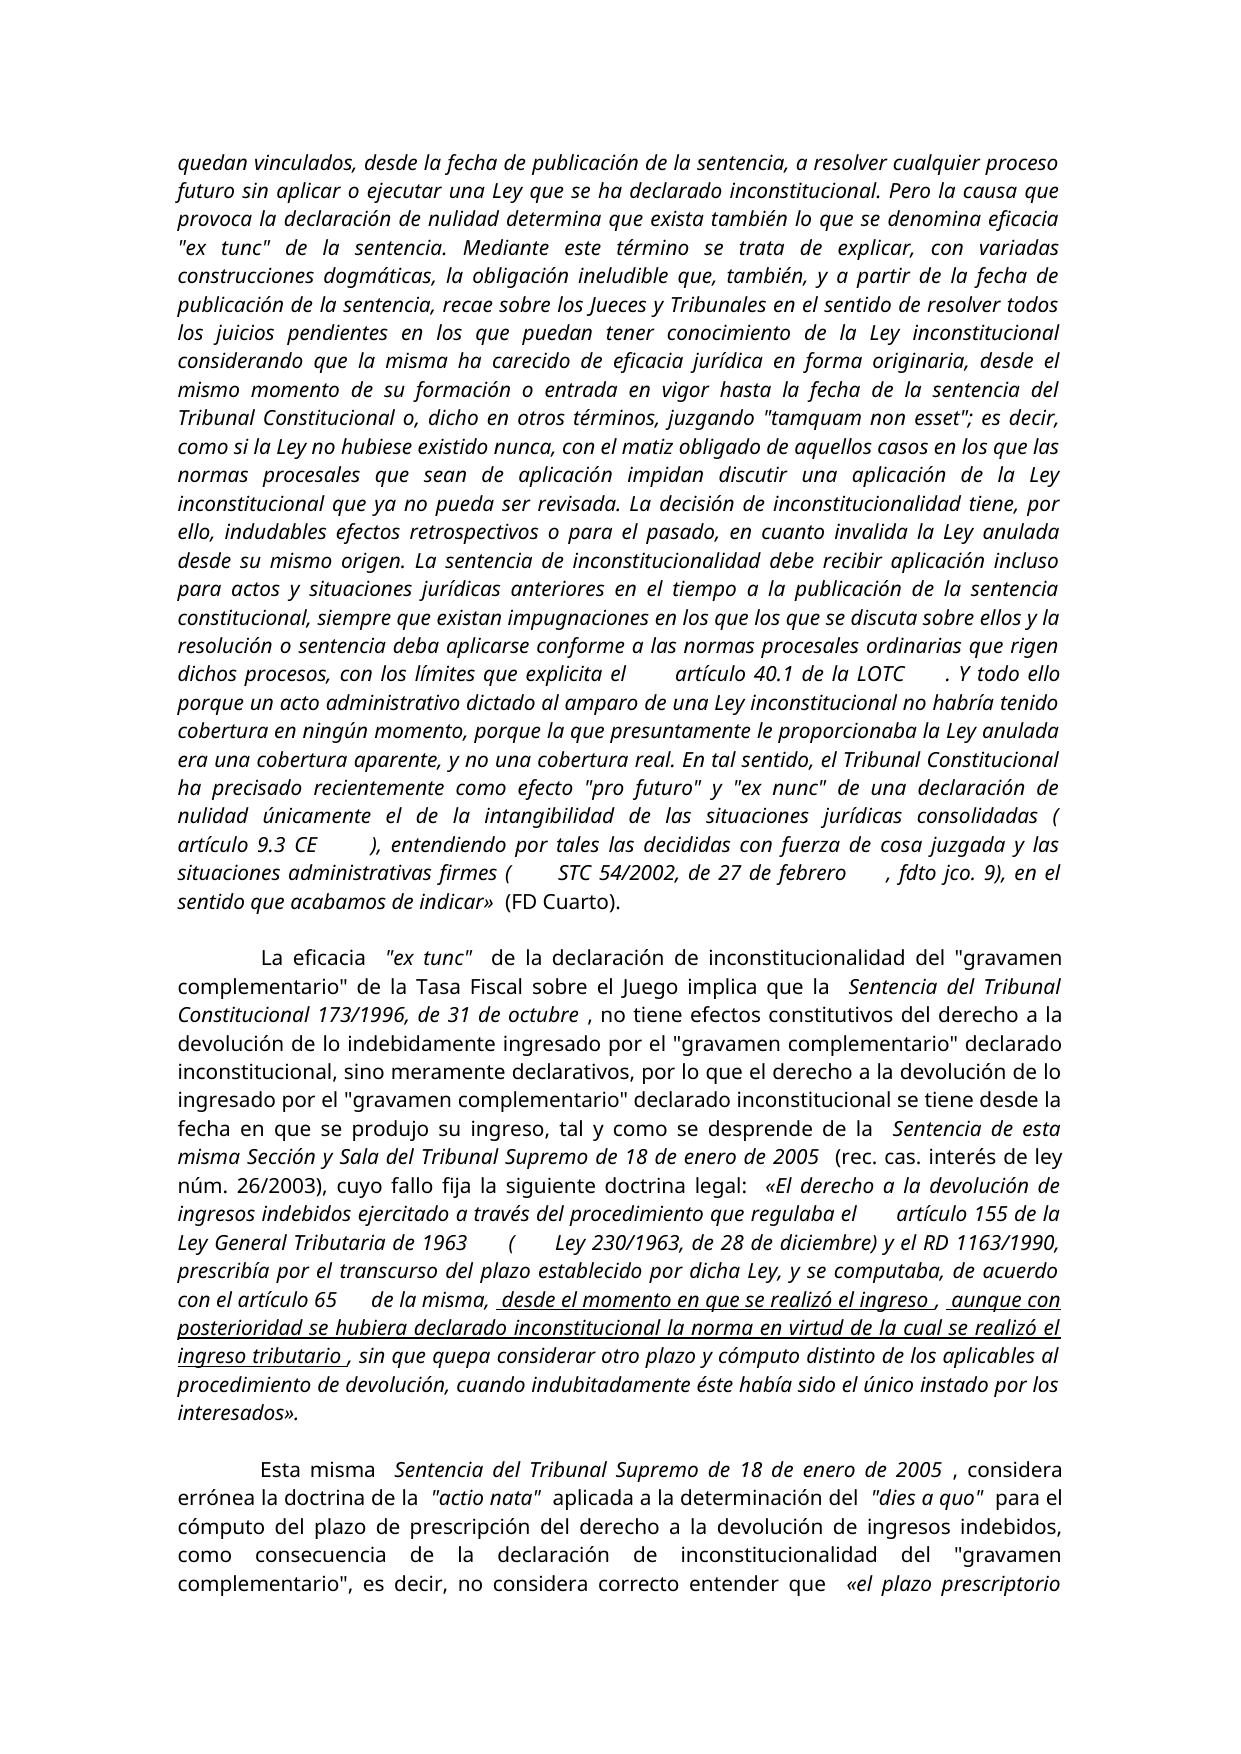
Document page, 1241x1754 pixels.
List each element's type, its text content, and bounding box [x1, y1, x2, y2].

text La eficacia "ex tunc" de la declaración de inconstitucionalidad del "gravamen complementario" de la Tasa Fiscal sobre el Juego implica que la Sentencia del Tribunal Constitucional 173/1996, de 31 de octubre , no tiene efectos constitutivos del derecho a la devolución de lo indebidamente ingresado por el "gravamen complementario" declarado inconstitucional, sino meramente declarativos, por lo que el derecho a la devolución de lo ingresado por el "gravamen complementario" declarado inconstitucional se tiene desde la fecha en que se produjo su ingreso, tal y como se desprende de la Sentencia de esta misma Sección y Sala del Tribunal Supremo de 18 de enero de 2005 (rec. cas. interés de ley núm. 26/2003), cuyo fallo fija la siguiente doctrina legal: «El derecho a la devolución de ingresos indebidos ejercitado a través del procedimiento que regulaba el artículo 155 de la Ley General Tributaria de 1963 ( Ley 230/1963, de 28 de diciembre) y el RD 1163/1990, prescribía por el transcurso del plazo establecido por dicha Ley, y se computaba, de acuerdo con el artículo 65 de la misma, desde el momento en que se realizó el ingreso , aunque con posterioridad se hubiera declarado inconstitucional la norma en virtud de la cual se realizó el ingreso tributario , sin que quepa considerar otro plazo y cómputo distinto de los aplicables al procedimiento de devolución, cuando indubitadamente éste había sido el único instado por los interesados». [177, 943, 1063, 1427]
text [177, 1455, 1063, 1597]
